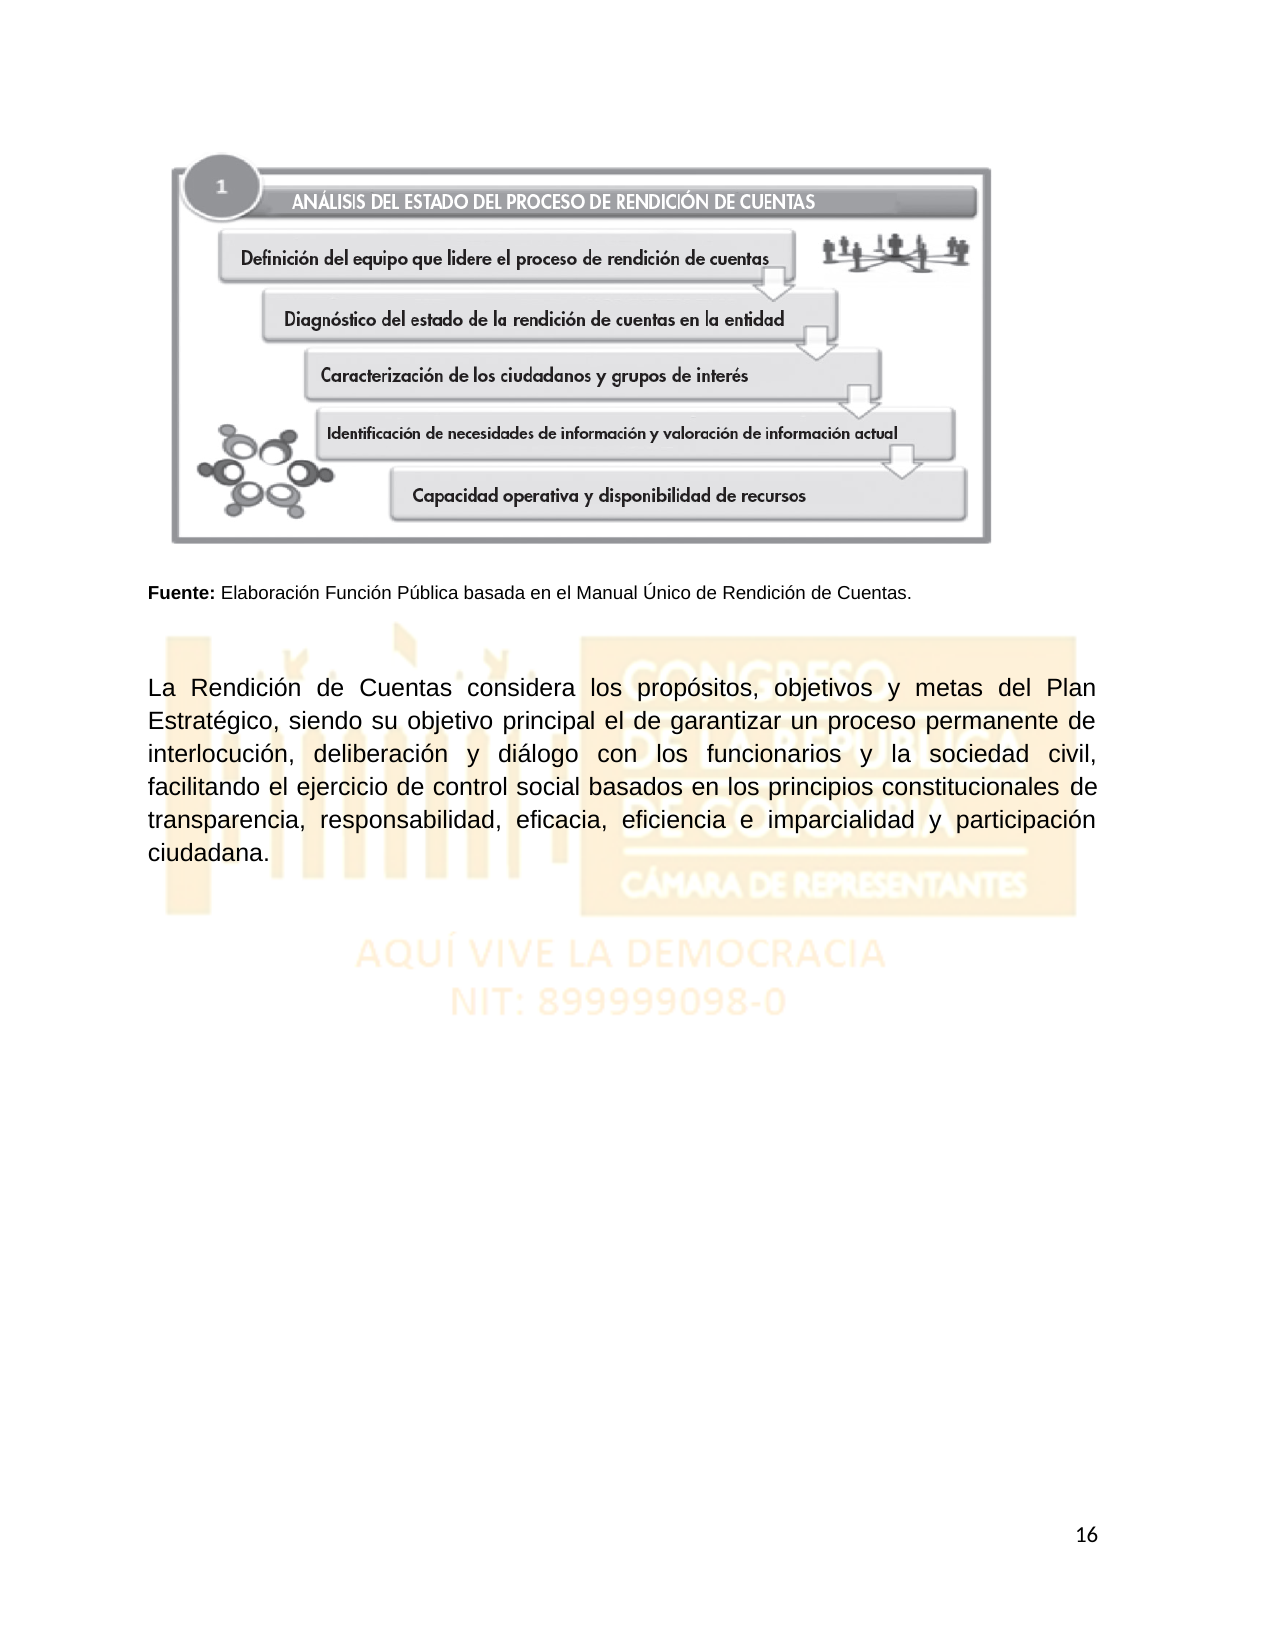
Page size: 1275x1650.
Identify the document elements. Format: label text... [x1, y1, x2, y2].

picture [147, 147, 1003, 554]
text La Rendición de Cuentas considera los propósitos, objetivos y metas del Plan Estratégico, siendo su objetivo principal el de garantizar un proceso permanente de interlocución, deliberación y diálogo con los funcionarios y la sociedad civil, facilitando el ejercicio de control social basados en los principios constitucionales de transparencia, responsabilidad, eficacia, eficiencia e imparcialidad y participación ciudadana. [148, 673, 1098, 867]
text Fuente: Elaboración Función Pública basada en el Manual Único de Rendición de Cuentas. [148, 582, 1098, 604]
